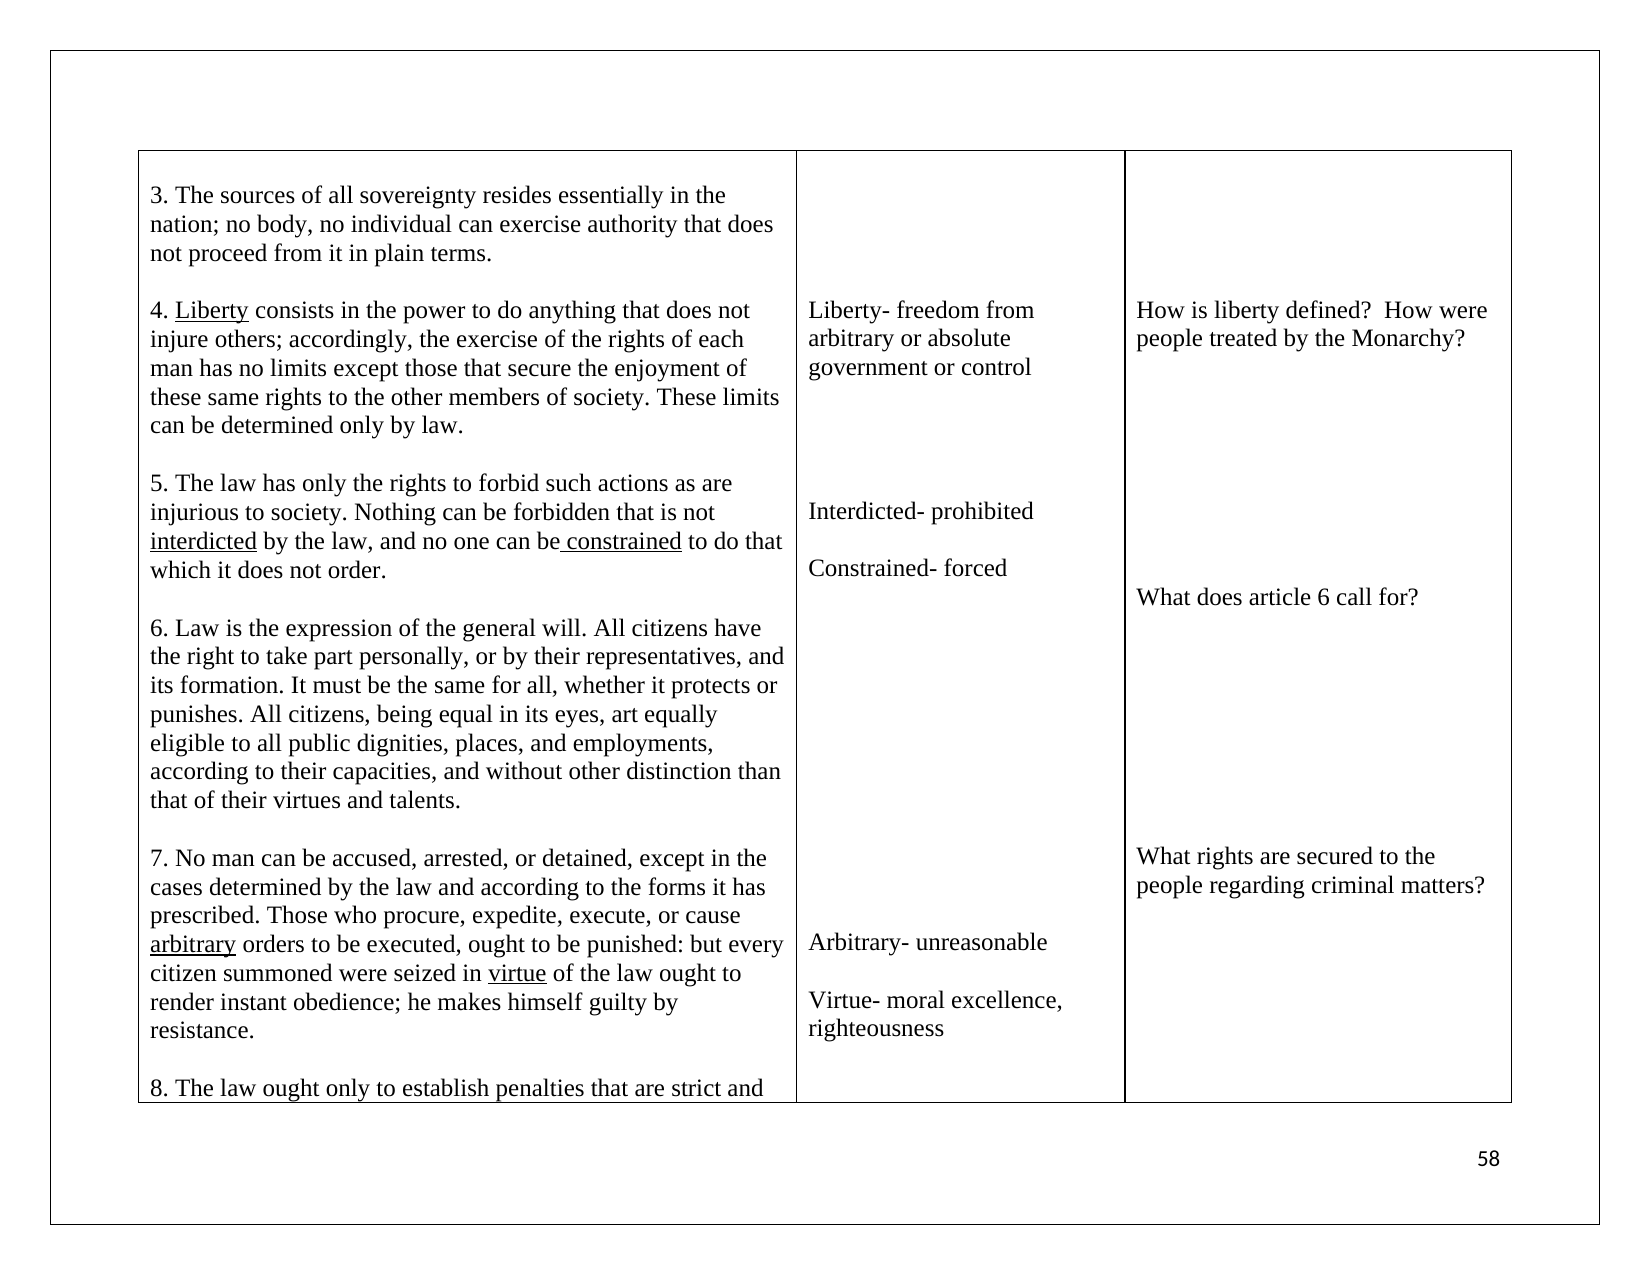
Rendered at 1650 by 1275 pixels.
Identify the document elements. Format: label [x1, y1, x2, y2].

table_header [797, 151, 1124, 1102]
table_header [1126, 151, 1511, 1102]
table_header [139, 151, 796, 1102]
